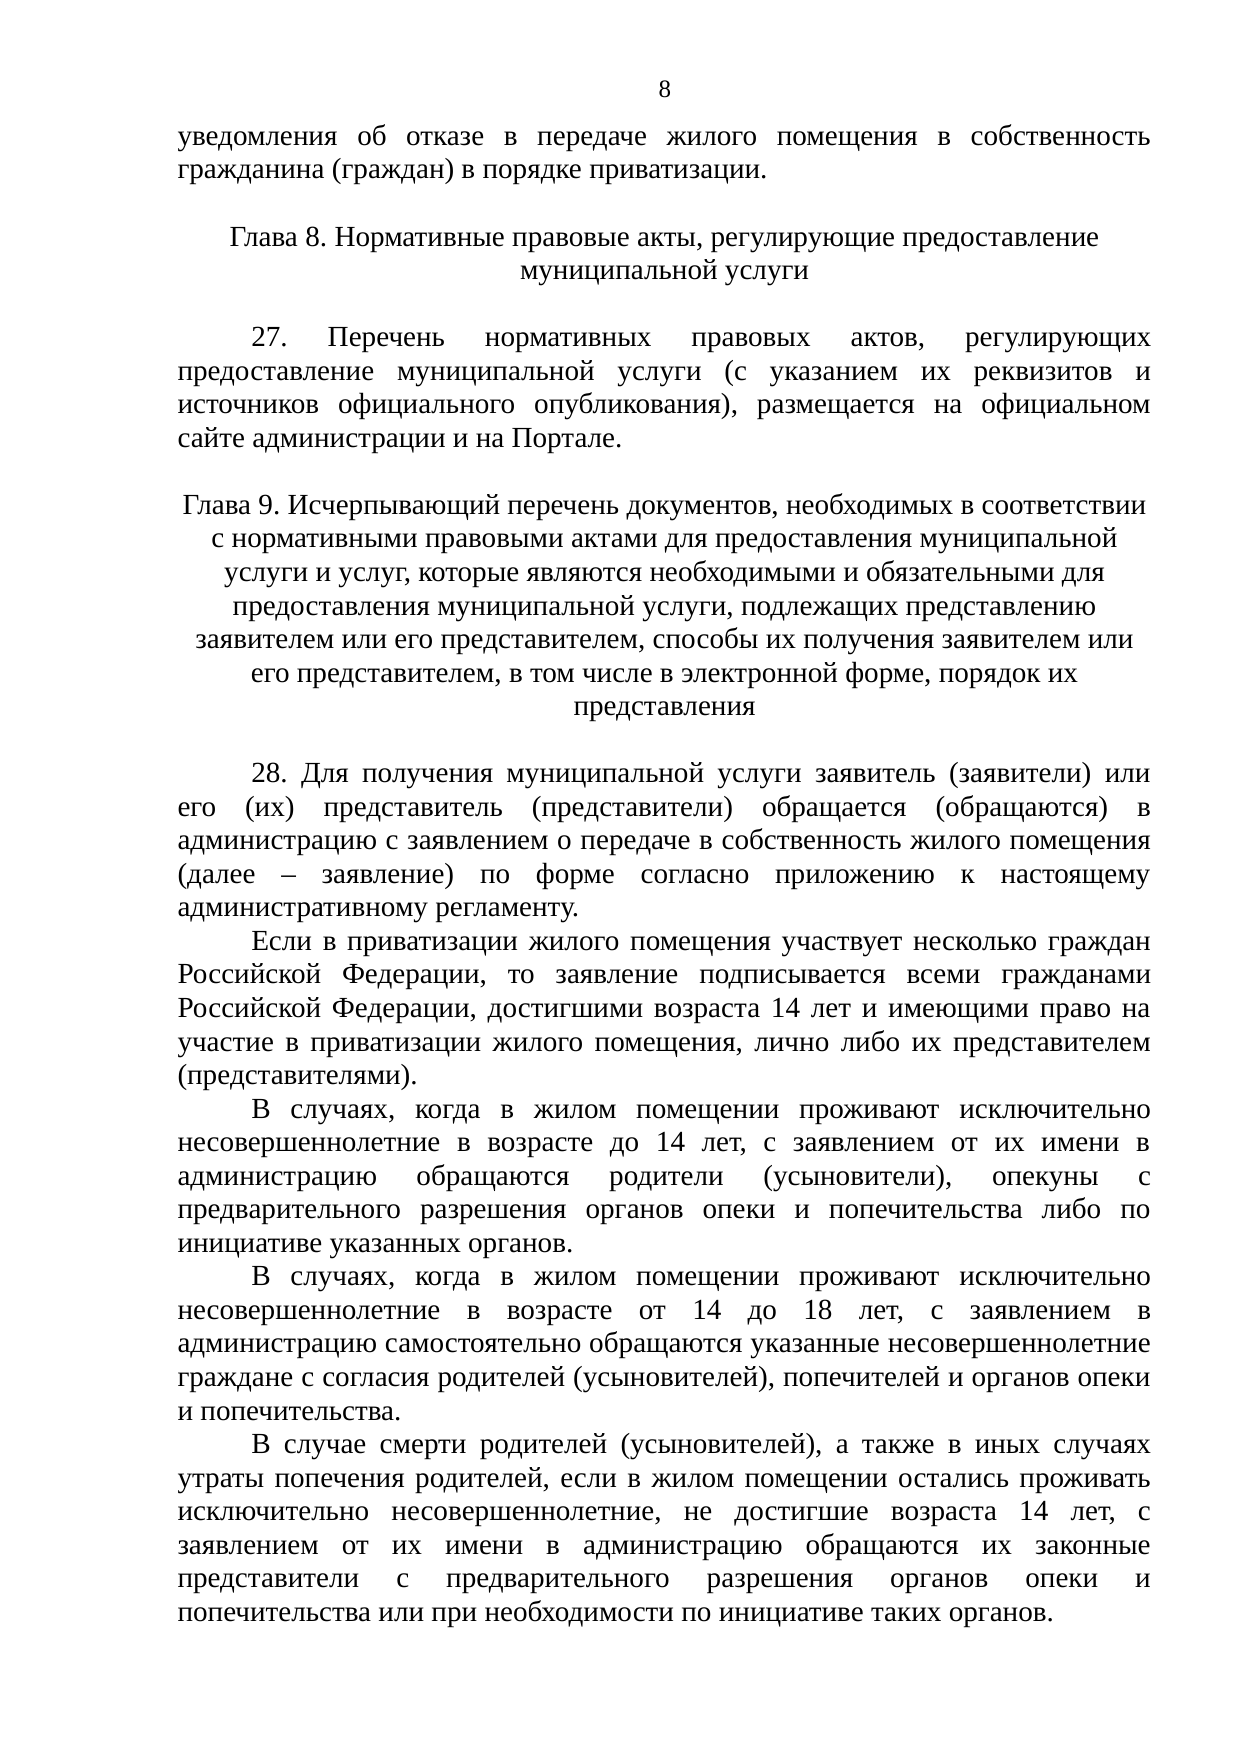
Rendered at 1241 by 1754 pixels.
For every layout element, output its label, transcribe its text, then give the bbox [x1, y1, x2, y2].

text 28. Для получения муниципальной услуги заявитель (заявители) или его (их) представитель (представители) обращается (обращаются) в администрацию с заявлением о передаче в собственность жилого помещения (далее – заявление) по форме согласно приложению к настоящему административному регламенту. [177, 755, 1152, 923]
text Глава 9. Исчерпывающий перечень документов, необходимых в соответствии с нормативными правовыми актами для предоставления муниципальной услуги и услуг, которые являются необходимыми и обязательными для предоставления муниципальной услуги, подлежащих представлению заявителем или его представителем, способы их получения заявителем или его представителем, в том числе в электронной форме, порядок их представления [177, 487, 1152, 722]
text Глава 8. Нормативные правовые акты, регулирующие предоставление муниципальной услуги [177, 219, 1152, 286]
text Если в приватизации жилого помещения участвует несколько граждан Российской Федерации, то заявление подписывается всеми гражданами Российской Федерации, достигшими возраста 14 лет и имеющими право на участие в приватизации жилого помещения, лично либо их представителем (представителями). [177, 923, 1152, 1091]
text 27. Перечень нормативных правовых актов, регулирующих предоставление муниципальной услуги (с указанием их реквизитов и источников официального опубликования), размещается на официальном сайте администрации и на Портале. [177, 319, 1152, 453]
text В случаях, когда в жилом помещении проживают исключительно несовершеннолетние в возрасте до 14 лет, с заявлением от их имени в администрацию обращаются родители (усыновители), опекуны с предварительного разрешения органов опеки и попечительства либо по инициативе указанных органов. [177, 1091, 1152, 1258]
text В случае смерти родителей (усыновителей), а также в иных случаях утраты попечения родителей, если в жилом помещении остались проживать исключительно несовершеннолетние, не достигшие возраста 14 лет, с заявлением от их имени в администрацию обращаются их законные представители с предварительного разрешения органов опеки и попечительства или при необходимости по инициативе таких органов. [177, 1426, 1152, 1627]
text В случаях, когда в жилом помещении проживают исключительно несовершеннолетние в возрасте от 14 до 18 лет, с заявлением в администрацию самостоятельно обращаются указанные несовершеннолетние граждане с согласия родителей (усыновителей), попечителей и органов опеки и попечительства. [177, 1258, 1152, 1426]
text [177, 118, 1152, 185]
